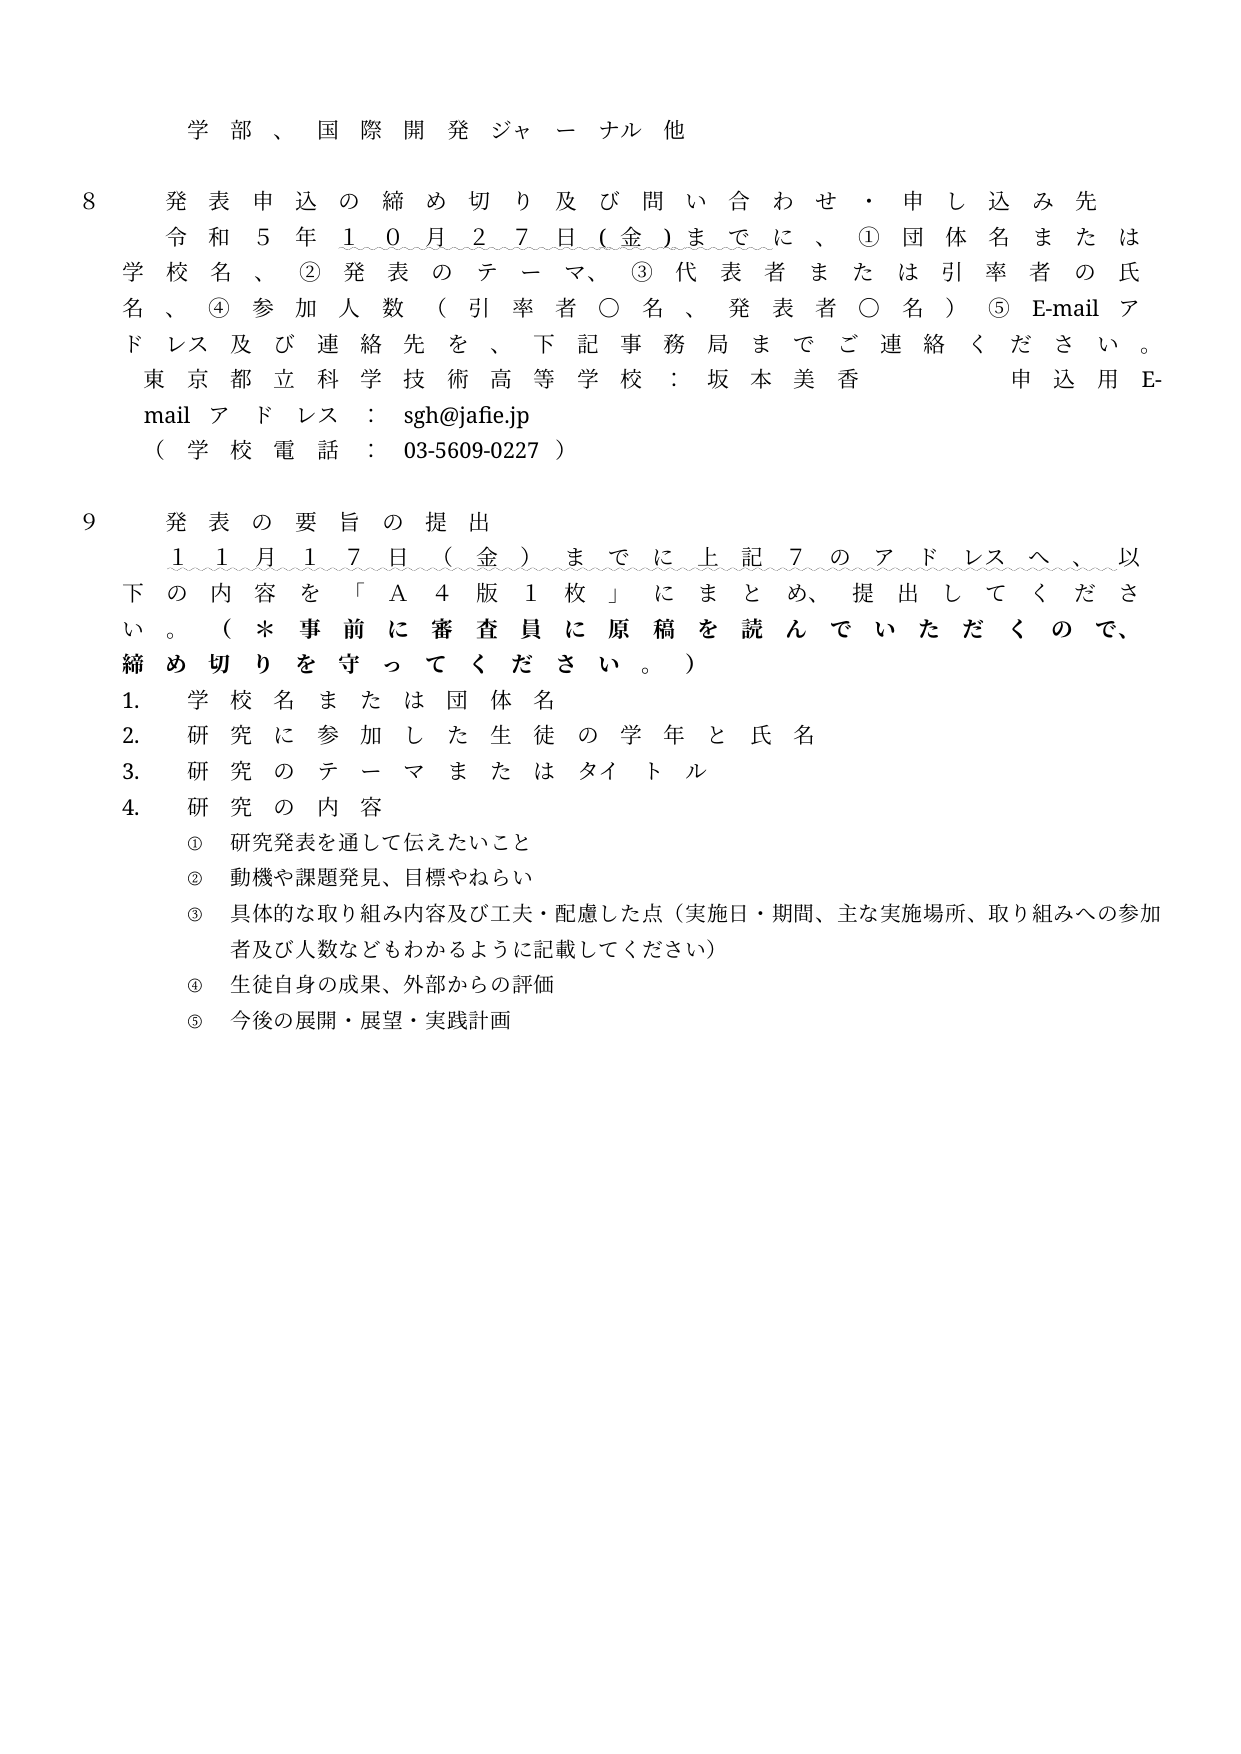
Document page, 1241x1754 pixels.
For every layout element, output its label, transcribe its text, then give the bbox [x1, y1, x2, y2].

text 東京都立科学技術高等学校：坂本美香 申込用E-mailアドレス：sgh@jafie.jp [141, 360, 1162, 432]
list 動機や課題発見、目標やねらい [166, 859, 1162, 895]
list 研究発表を通して伝えたいこと [166, 823, 1162, 859]
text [122, 111, 1162, 147]
list 今後の展開・展望・実践計画 [166, 1002, 1162, 1037]
text （学校電話：03-5609-0227） [141, 432, 1162, 467]
list 研究のテーマまたはタイトル [122, 752, 1162, 788]
list 研究の内容 [122, 788, 1162, 823]
list 具体的な取り組み内容及び工夫・配慮した点（実施日・期間、主な実施場所、取り組みへの参加者及び人数などもわかるように記載してください） [166, 895, 1162, 966]
text ８ 発表申込の締め切り及び問い合わせ・申し込み先 [78, 182, 1162, 218]
list 生徒自身の成果、外部からの評価 [166, 966, 1162, 1002]
list 学校名または団体名 [122, 681, 1162, 717]
text １１月１７日（金）までに上記７のアドレスへ、以下の内容を「Ａ４版１枚」にまとめ、提出してください。（＊事前に審査員に原稿を読んでいただくので、締め切りを守ってください。） [78, 538, 1162, 681]
list 研究に参加した生徒の学年と氏名 [122, 717, 1162, 752]
text ９ 発表の要旨の提出 [78, 503, 1162, 538]
text 令和５年１０月２７日(金)までに、①団体名または学校名、②発表のテーマ、③代表者または引率者の氏名、④参加人数（引率者〇名、発表者〇名）⑤E-mailアドレス及び連絡先を、下記事務局までご連絡ください。 [122, 218, 1162, 360]
